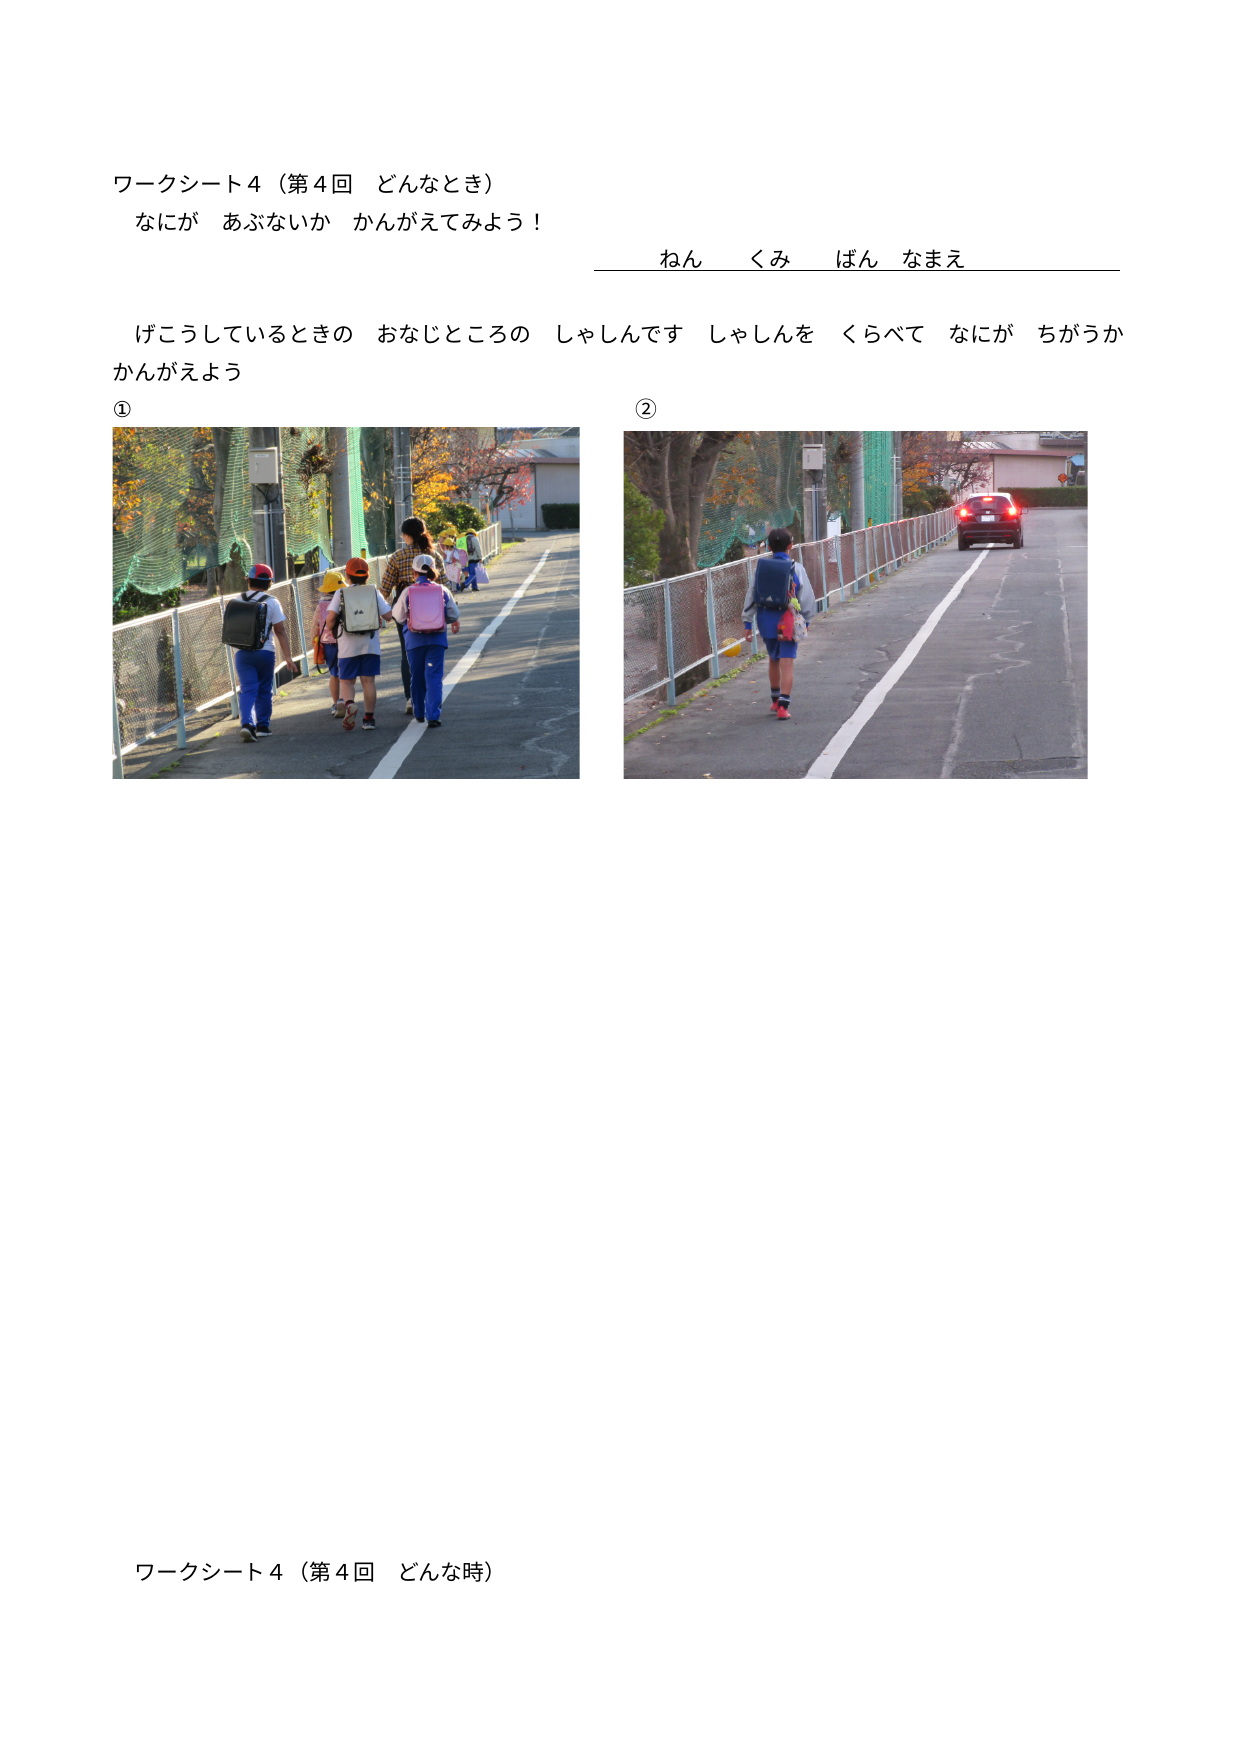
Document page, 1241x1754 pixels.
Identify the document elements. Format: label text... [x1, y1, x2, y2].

picture [112, 427, 580, 779]
text ねん くみ ばん なまえ [112, 239, 1128, 277]
picture [623, 431, 1088, 779]
text ワークシート４（第４回 どんなとき） [112, 164, 1128, 202]
text ① ② [112, 389, 1128, 427]
text げこうしているときの おなじところの しゃしんです しゃしんを くらべて なにが ちがうか かんがえよう [112, 314, 1128, 389]
text ワークシート４（第４回 どんな時） [112, 1552, 1128, 1589]
text なにが あぶないか かんがえてみよう！ [112, 202, 1128, 239]
